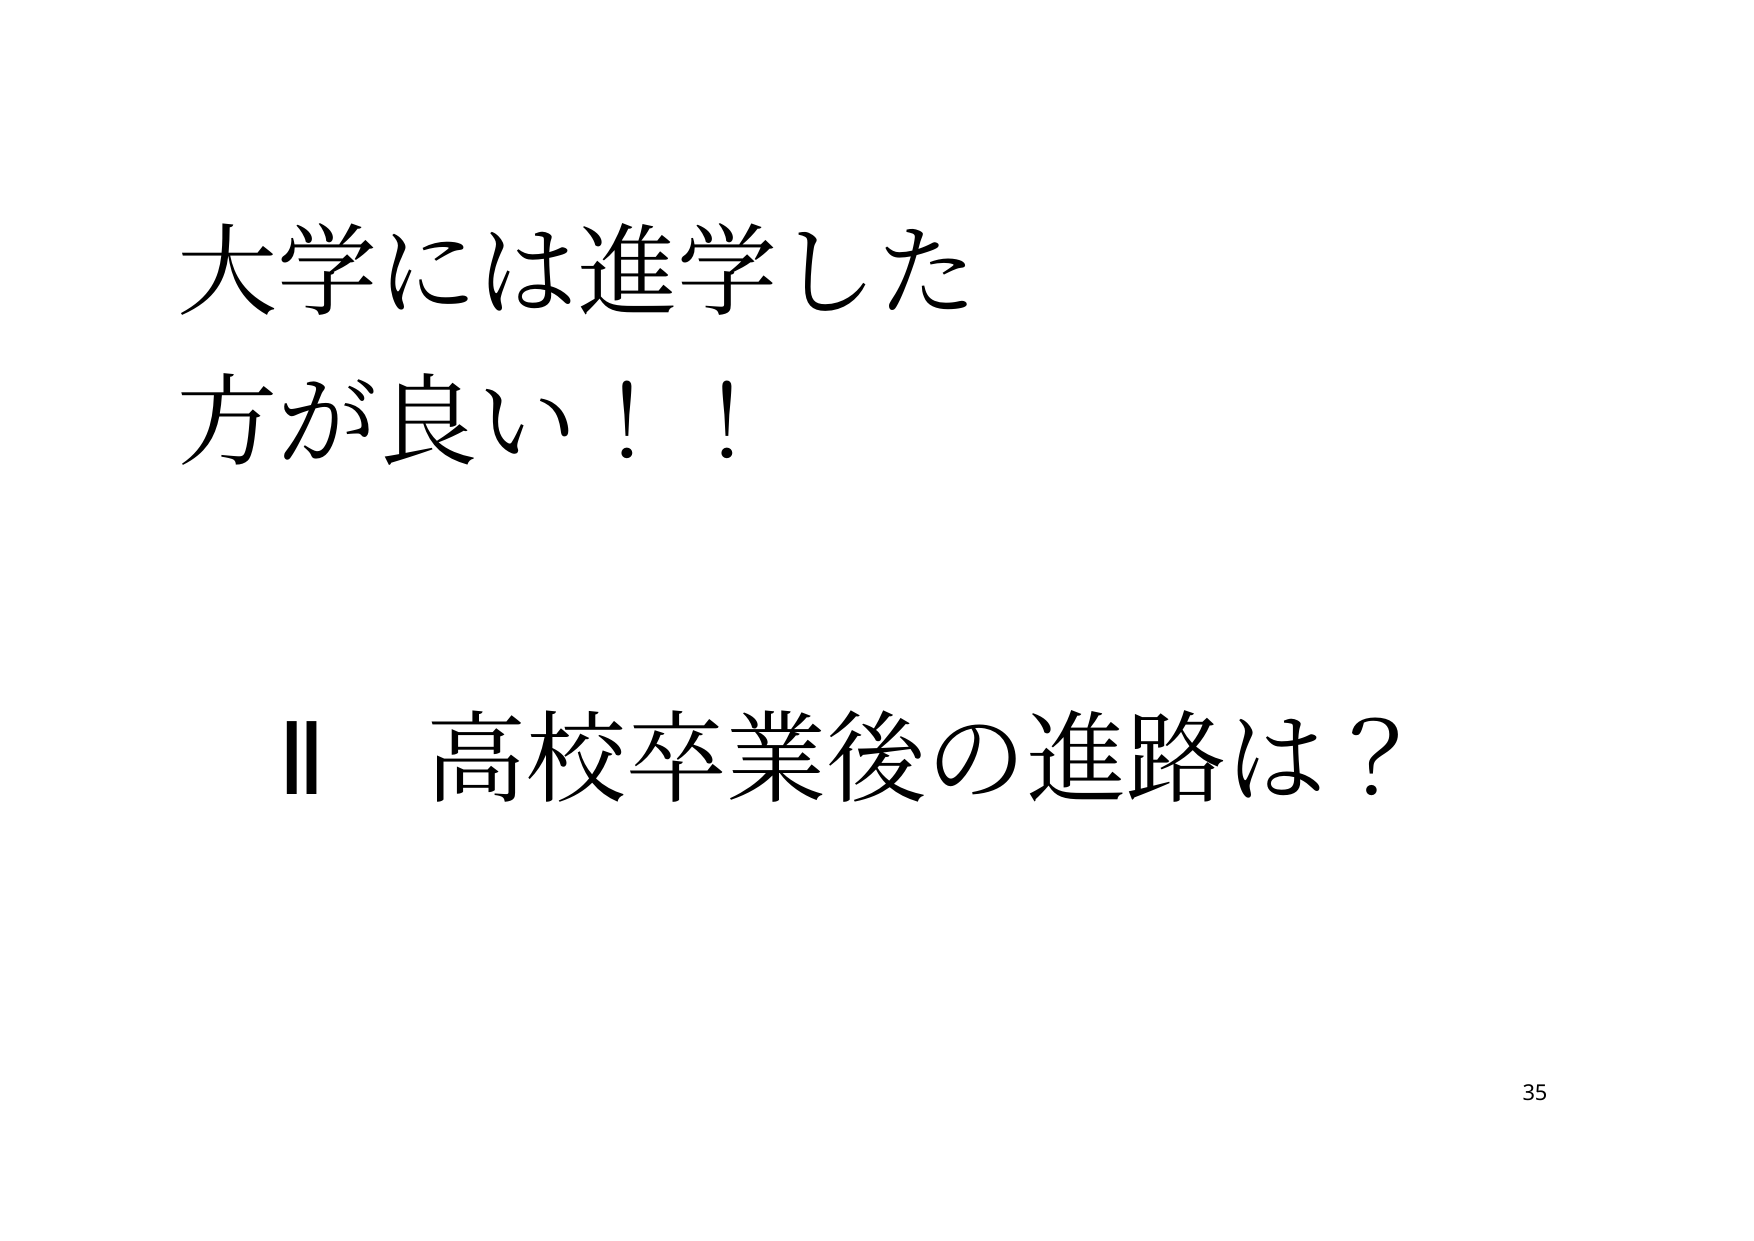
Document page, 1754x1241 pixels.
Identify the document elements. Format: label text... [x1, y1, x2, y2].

text 方が良い！！ [177, 339, 1547, 489]
list Ⅱ 高校卒業後の進路は？ [277, 676, 1547, 826]
text 大学には進学した [177, 189, 1547, 339]
